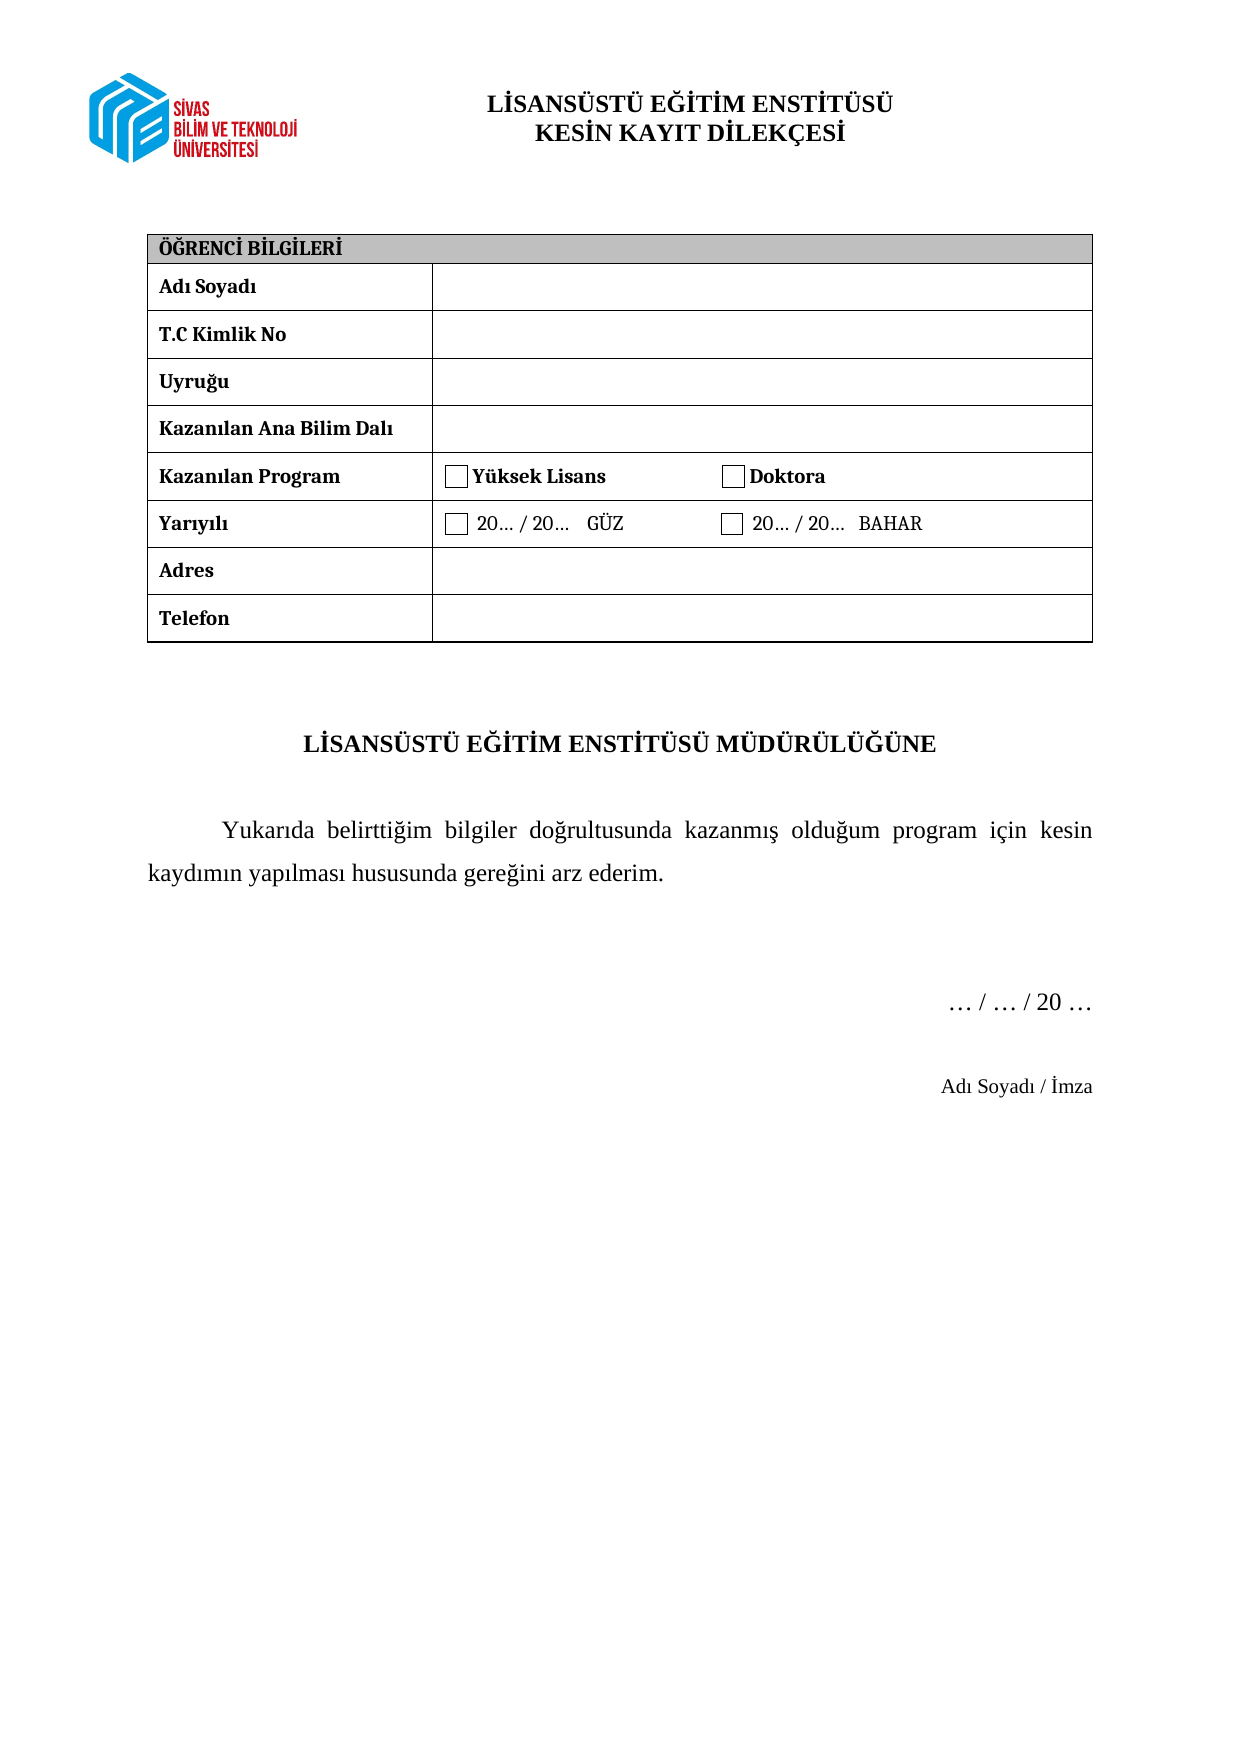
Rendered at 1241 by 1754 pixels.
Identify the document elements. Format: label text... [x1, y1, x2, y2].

text Adı Soyadı / İmza [148, 1074, 1093, 1098]
table_cell [433, 264, 1092, 310]
table_cell [433, 548, 1092, 594]
text LİSANSÜSTÜ EĞİTİM ENSTİTÜSÜ MÜDÜRÜLÜĞÜNE [148, 729, 1093, 757]
table_cell Kazanılan Program [148, 453, 432, 499]
table_cell [433, 595, 1092, 641]
table_cell Kazanılan Ana Bilim Dalı [148, 406, 432, 452]
table_cell Telefon [148, 595, 432, 641]
table_cell 20… / 20… GÜZ 20… / 20… BAHAR [433, 501, 1092, 547]
table_cell T.C Kimlik No [148, 311, 432, 358]
table_cell [433, 359, 1092, 405]
text … / … / 20 … [148, 987, 1093, 1016]
text Yukarıda belirttiğim bilgiler doğrultusunda kazanmış olduğum program için kesin kaydımın yapılması hususunda gereğini arz ederim. [148, 815, 1093, 887]
table_cell [433, 406, 1092, 452]
table_cell Yüksek Lisans Doktora [433, 453, 1092, 499]
table_header ÖĞRENCİ BİLGİLERİ [148, 235, 1092, 263]
table_cell Adı Soyadı [148, 264, 432, 310]
table_cell Adres [148, 548, 432, 594]
table_cell [433, 311, 1092, 358]
table_cell Uyruğu [148, 359, 432, 405]
table_cell Yarıyılı [148, 501, 432, 547]
picture [89, 73, 316, 164]
